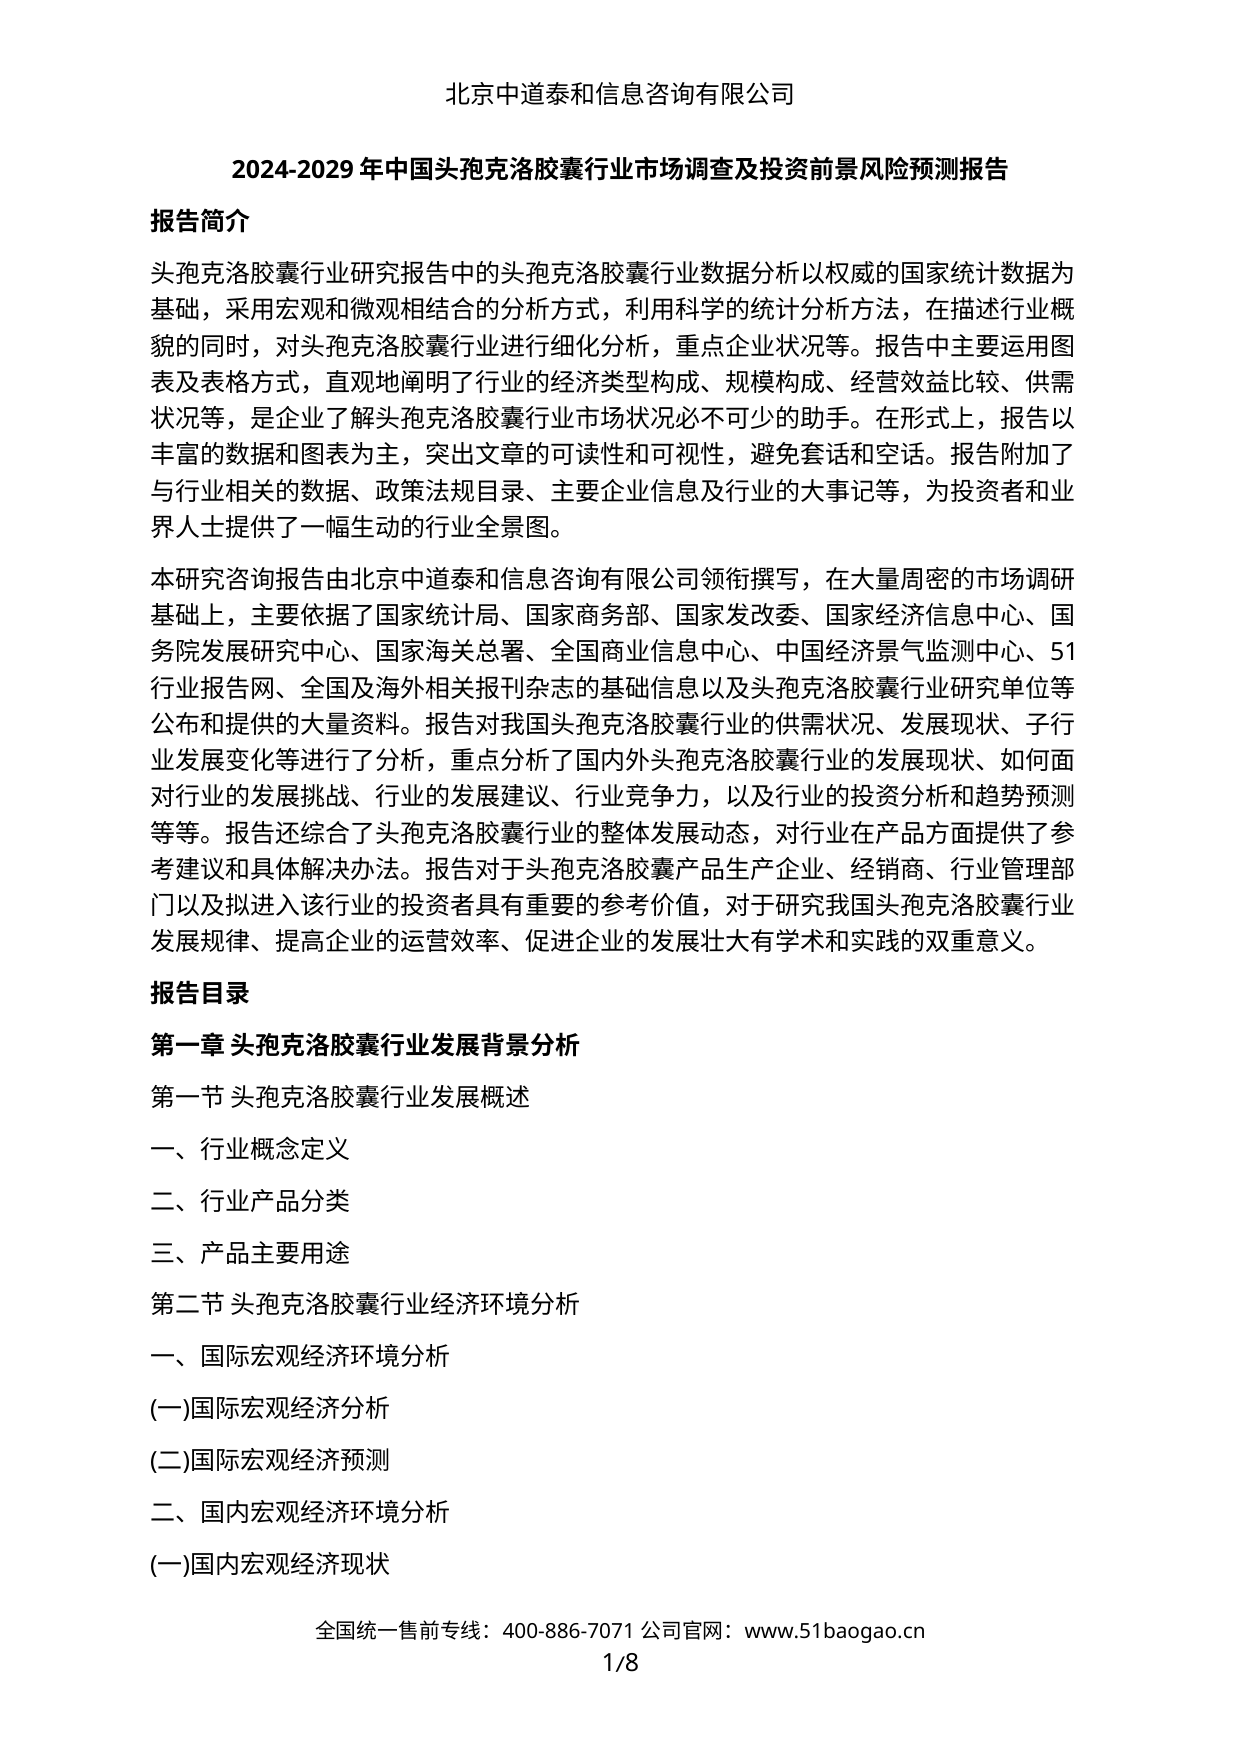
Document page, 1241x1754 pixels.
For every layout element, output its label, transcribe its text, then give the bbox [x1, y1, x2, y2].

text 二、国内宏观经济环境分析 [150, 1492, 1090, 1529]
text (一)国际宏观经济分析 [150, 1389, 1090, 1425]
text 第一节 头孢克洛胶囊行业发展概述 [150, 1077, 1090, 1114]
text (二)国际宏观经济预测 [150, 1441, 1090, 1477]
text (一)国内宏观经济现状 [150, 1544, 1090, 1581]
text 三、产品主要用途 [150, 1233, 1090, 1269]
text 一、行业概念定义 [150, 1129, 1090, 1166]
text 报告简介 [150, 202, 1090, 238]
text 2024-2029年中国头孢克洛胶囊行业市场调查及投资前景风险预测报告 [150, 150, 1090, 186]
text 报告目录 [150, 974, 1090, 1010]
text 本研究咨询报告由北京中道泰和信息咨询有限公司领衔撰写，在大量周密的市场调研基础上，主要依据了国家统计局、国家商务部、国家发改委、国家经济信息中心、国务院发展研究中心、国家海关总署、全国商业信息中心、中国经济景气监测中心、51行业报告网、全国及海外相关报刊杂志的基础信息以及头孢克洛胶囊行业研究单位等公布和提供的大量资料。报告对我国头孢克洛胶囊行业的供需状况、发展现状、子行业发展变化等进行了分析，重点分析了国内外头孢克洛胶囊行业的发展现状、如何面对行业的发展挑战、行业的发展建议、行业竞争力，以及行业的投资分析和趋势预测等等。报告还综合了头孢克洛胶囊行业的整体发展动态，对行业在产品方面提供了参考建议和具体解决办法。报告对于头孢克洛胶囊产品生产企业、经销商、行业管理部门以及拟进入该行业的投资者具有重要的参考价值，对于研究我国头孢克洛胶囊行业发展规律、提高企业的运营效率、促进企业的发展壮大有学术和实践的双重意义。 [150, 559, 1090, 958]
text 一、国际宏观经济环境分析 [150, 1337, 1090, 1373]
text 第一章 头孢克洛胶囊行业发展背景分析 [150, 1026, 1090, 1062]
text 二、行业产品分类 [150, 1181, 1090, 1217]
text 头孢克洛胶囊行业研究报告中的头孢克洛胶囊行业数据分析以权威的国家统计数据为基础，采用宏观和微观相结合的分析方式，利用科学的统计分析方法，在描述行业概貌的同时，对头孢克洛胶囊行业进行细化分析，重点企业状况等。报告中主要运用图表及表格方式，直观地阐明了行业的经济类型构成、规模构成、经营效益比较、供需状况等，是企业了解头孢克洛胶囊行业市场状况必不可少的助手。在形式上，报告以丰富的数据和图表为主，突出文章的可读性和可视性，避免套话和空话。报告附加了与行业相关的数据、政策法规目录、主要企业信息及行业的大事记等，为投资者和业界人士提供了一幅生动的行业全景图。 [150, 254, 1090, 544]
text 第二节 头孢克洛胶囊行业经济环境分析 [150, 1285, 1090, 1321]
